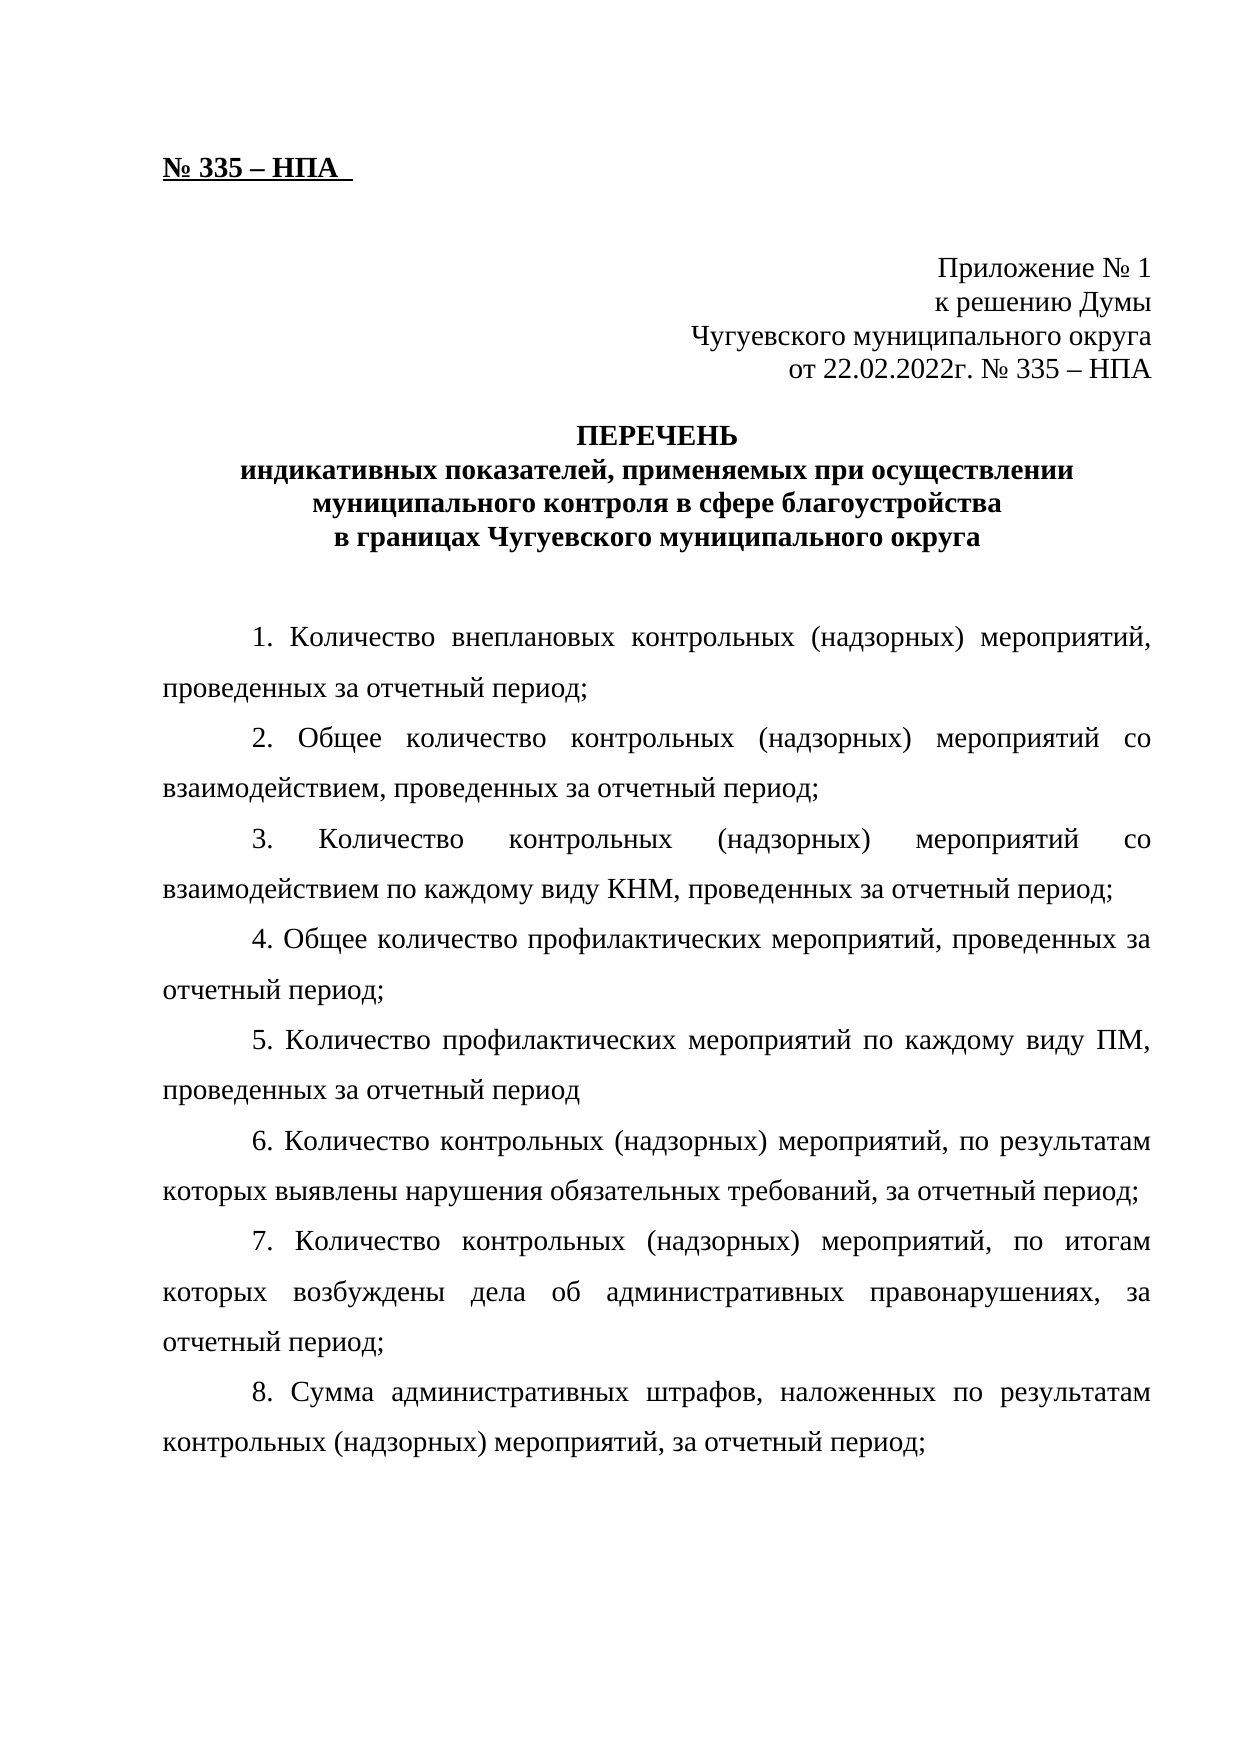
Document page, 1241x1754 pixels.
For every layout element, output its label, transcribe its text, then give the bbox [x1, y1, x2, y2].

text 5. Количество профилактических мероприятий по каждому виду ПМ, проведенных за отчетный период [162, 1022, 1152, 1106]
text ПЕРЕЧЕНЬ [162, 418, 1152, 452]
text 2. Общее количество контрольных (надзорных) мероприятий со взаимодействием, проведенных за отчетный период; [162, 720, 1152, 804]
text к решению Думы Чугуевского муниципального округа [162, 284, 1152, 351]
text 8. Сумма административных штрафов, наложенных по результатам контрольных (надзорных) мероприятий, за отчетный период; [162, 1374, 1152, 1458]
text 7. Количество контрольных (надзорных) мероприятий, по итогам которых возбуждены дела об административных правонарушениях, за отчетный период; [162, 1223, 1152, 1357]
text муниципального контроля в сфере благоустройства [162, 485, 1152, 519]
text 3. Количество контрольных (надзорных) мероприятий со взаимодействием по каждому виду КНМ, проведенных за отчетный период; [162, 821, 1152, 905]
text от 22.02.2022г. № 335 – НПА [162, 351, 1152, 385]
text № 335 – НПА [162, 150, 1152, 183]
text в границах Чугуевского муниципального округа [162, 519, 1152, 552]
text индикативных показателей, применяемых при осуществлении [162, 452, 1152, 485]
text 4. Общее количество профилактических мероприятий, проведенных за отчетный период; [162, 921, 1152, 1005]
text 6. Количество контрольных (надзорных) мероприятий, по результатам которых выявлены нарушения обязательных требований, за отчетный период; [162, 1123, 1152, 1207]
text 1. Количество внеплановых контрольных (надзорных) мероприятий, проведенных за отчетный период; [162, 619, 1152, 703]
text Приложение № 1 [162, 251, 1152, 284]
